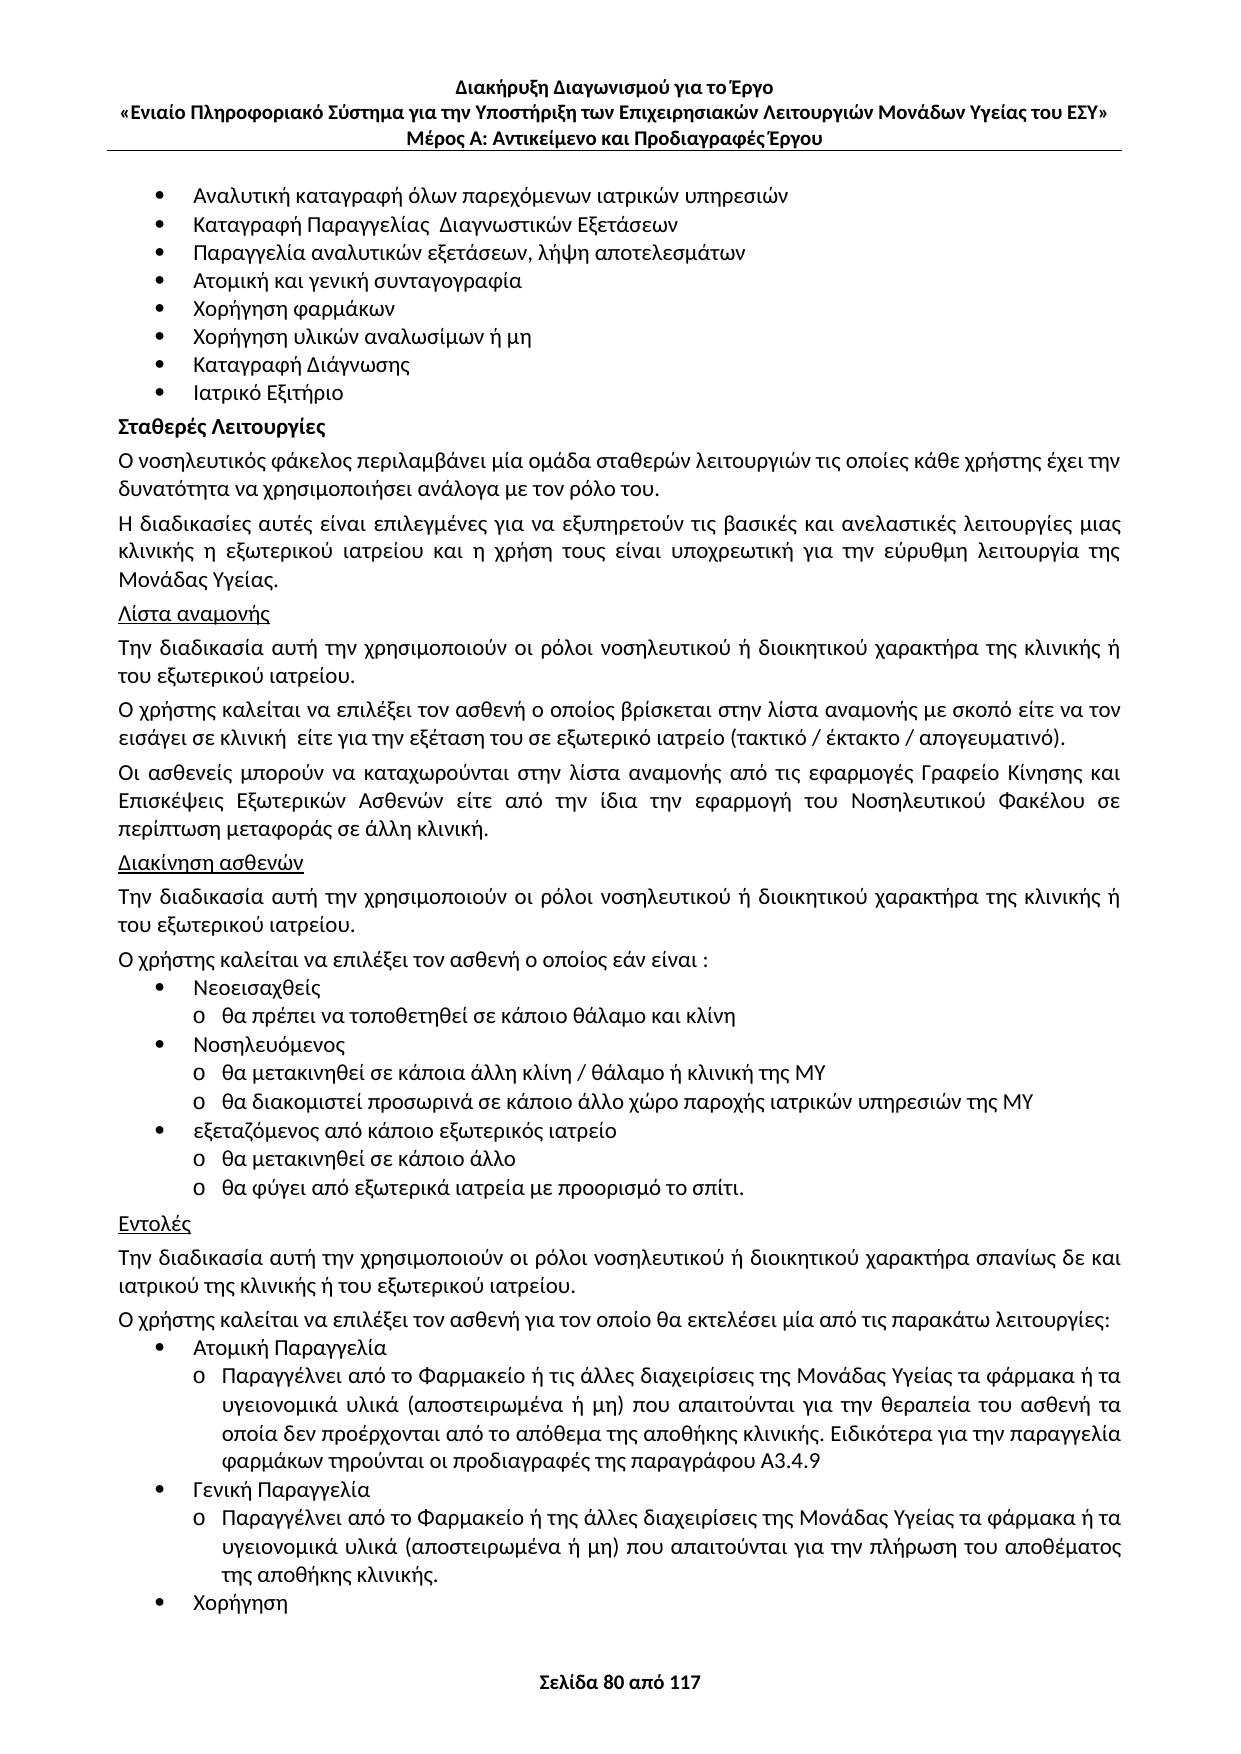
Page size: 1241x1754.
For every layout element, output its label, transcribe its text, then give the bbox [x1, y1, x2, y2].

text Την διαδικασία αυτή την χρησιμοποιούν οι ρόλοι νοσηλευτικού ή διοικητικού χαρακτήρα σπανίως δε και ιατρικού της κλινικής ή του εξωτερικού ιατρείου. [118, 1243, 1122, 1299]
list Παραγγελία αναλυτικών εξετάσεων, λήψη αποτελεσμάτων [156, 238, 1122, 266]
text Διακίνηση ασθενών [118, 848, 1122, 876]
list Νεοεισαχθείς [156, 973, 1122, 1001]
list θα μετακινηθεί σε κάποιο άλλο [192, 1144, 1122, 1173]
text Ο χρήστης καλείται να επιλέξει τον ασθενή ο οποίος βρίσκεται στην λίστα αναμονής με σκοπό είτε να τον εισάγει σε κλινική είτε για την εξέταση του σε εξωτερικό ιατρείο (τακτικό / έκτακτο / απογευματινό). [118, 696, 1122, 752]
list Καταγραφή Διάγνωσης [156, 350, 1122, 378]
list εξεταζόμενος από κάποιο εξωτερικός ιατρείο [156, 1116, 1122, 1144]
text Εντολές [118, 1209, 1122, 1237]
text Ο χρήστης καλείται να επιλέξει τον ασθενή για τον οποίο θα εκτελέσει μία από τις παρακάτω λειτουργίες: [118, 1305, 1122, 1333]
text Ο χρήστης καλείται να επιλέξει τον ασθενή ο οποίος εάν είναι : [118, 945, 1122, 973]
list Χορήγηση υλικών αναλωσίμων ή μη [156, 322, 1122, 350]
list Χορήγηση φαρμάκων [156, 294, 1122, 322]
text Λίστα αναμονής [118, 599, 1122, 627]
text Οι ασθενείς μπορούν να καταχωρούνται στην λίστα αναμονής από τις εφαρμογές Γραφείο Κίνησης και Επισκέψεις Εξωτερικών Ασθενών είτε από την ίδια την εφαρμογή του Νοσηλευτικού Φακέλου σε περίπτωση μεταφοράς σε άλλη κλινική. [118, 758, 1122, 842]
list Ατομική και γενική συνταγογραφία [156, 266, 1122, 294]
text Την διαδικασία αυτή την χρησιμοποιούν οι ρόλοι νοσηλευτικού ή διοικητικού χαρακτήρα της κλινικής ή του εξωτερικού ιατρείου. [118, 882, 1122, 938]
text Την διαδικασία αυτή την χρησιμοποιούν οι ρόλοι νοσηλευτικού ή διοικητικού χαρακτήρα της κλινικής ή του εξωτερικού ιατρείου. [118, 633, 1122, 689]
list Παραγγέλνει από το Φαρμακείο ή τις άλλες διαχειρίσεις της Μονάδας Υγείας τα φάρμακα ή τα υγειονομικά υλικά (αποστειρωμένα ή μη) που απαιτούνται για την θεραπεία του ασθενή τα οποία δεν προέρχονται από το απόθεμα της αποθήκης κλινικής. Ειδικότερα για την παραγγελία φαρμάκων τηρούνται οι προδιαγραφές της παραγράφου Α3.4.9 [192, 1361, 1122, 1475]
list Γενική Παραγγελία [156, 1475, 1122, 1503]
list Ατομική Παραγγελία [156, 1333, 1122, 1361]
list Χορήγηση [156, 1588, 1122, 1616]
list θα μετακινηθεί σε κάποια άλλη κλίνη / θάλαμο ή κλινική της ΜΥ [192, 1058, 1122, 1087]
list Αναλυτική καταγραφή όλων παρεχόμενων ιατρικών υπηρεσιών [156, 182, 1122, 210]
list θα φύγει από εξωτερικά ιατρεία με προορισμό το σπίτι. [192, 1173, 1122, 1203]
list Νοσηλευόμενος [156, 1030, 1122, 1058]
text Σταθερές Λειτουργίες [118, 412, 1122, 440]
text Η διαδικασίες αυτές είναι επιλεγμένες για να εξυπηρετούν τις βασικές και ανελαστικές λειτουργίες μιας κλινικής η εξωτερικού ιατρείου και η χρήση τους είναι υποχρεωτική για την εύρυθμη λειτουργία της Μονάδας Υγείας. [118, 509, 1122, 593]
list θα διακομιστεί προσωρινά σε κάποιο άλλο χώρο παροχής ιατρικών υπηρεσιών της ΜΥ [192, 1087, 1122, 1116]
text Ο νοσηλευτικός φάκελος περιλαμβάνει μία ομάδα σταθερών λειτουργιών τις οποίες κάθε χρήστης έχει την δυνατότητα να χρησιμοποιήσει ανάλογα με τον ρόλο του. [118, 446, 1122, 502]
list Παραγγέλνει από το Φαρμακείο ή της άλλες διαχειρίσεις της Μονάδας Υγείας τα φάρμακα ή τα υγειονομικά υλικά (αποστειρωμένα ή μη) που απαιτούνται για την πλήρωση του αποθέματος της αποθήκης κλινικής. [192, 1503, 1122, 1588]
list Καταγραφή Παραγγελίας Διαγνωστικών Εξετάσεων [156, 210, 1122, 238]
list Ιατρικό Εξιτήριο [156, 378, 1122, 406]
list θα πρέπει να τοποθετηθεί σε κάποιο θάλαμο και κλίνη [192, 1001, 1122, 1030]
